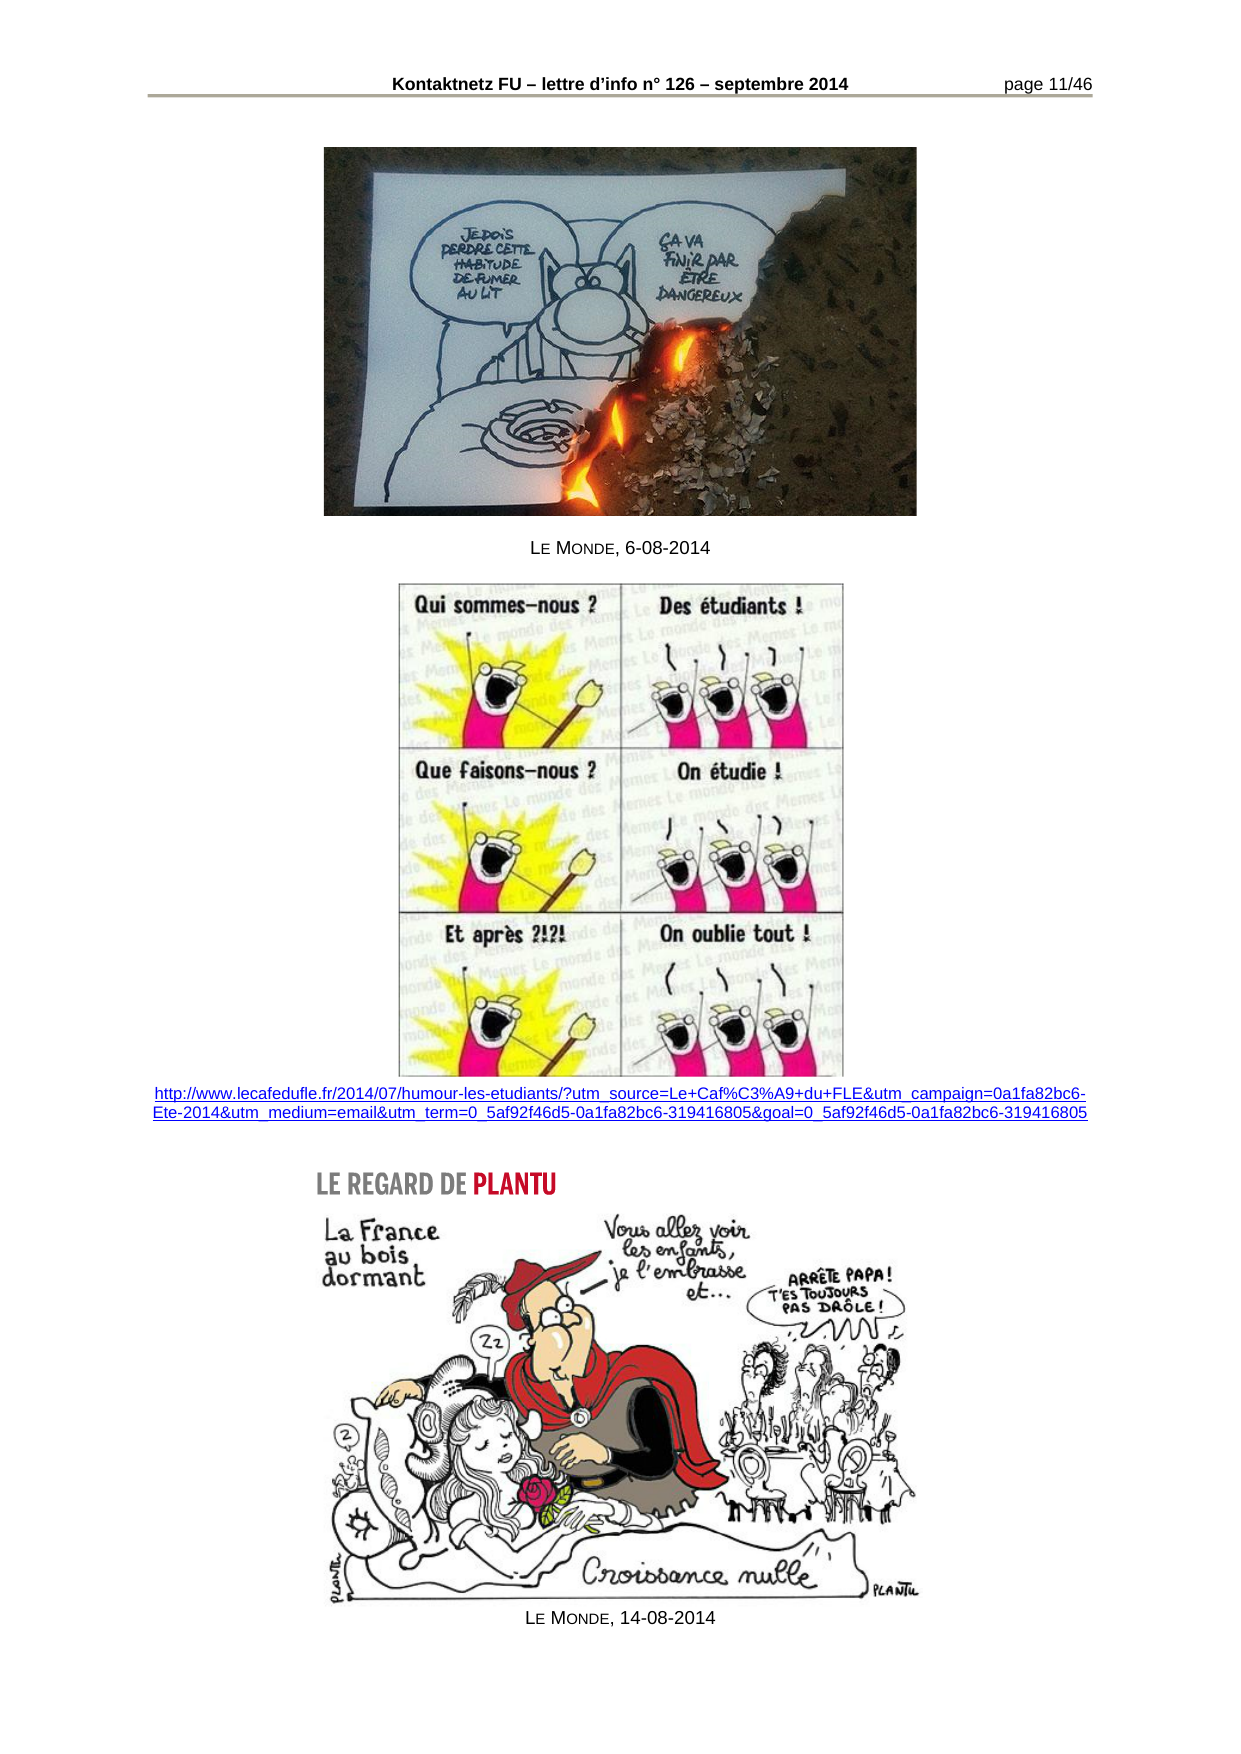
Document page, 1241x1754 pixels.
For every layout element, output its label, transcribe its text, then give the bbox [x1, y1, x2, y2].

picture [312, 1165, 928, 1607]
picture [394, 580, 846, 1084]
text Le Monde, 14-08-2014 [148, 1607, 1093, 1628]
text http://www.lecafedufle.fr/2014/07/humour-les-etudiants/?utm_source=Le+Caf%C3%A9+du+FLE&utm_campaign=0a1fa82bc6-Ete-2014&utm_medium=email&utm_term=0_5af92f46d5-0a1fa82bc6-319416805&goal=0_5af92f46d5-0a1fa82bc6-319416805 [148, 1084, 1093, 1122]
text Le Monde, 6-08-2014 [148, 537, 1093, 558]
picture [323, 147, 917, 516]
